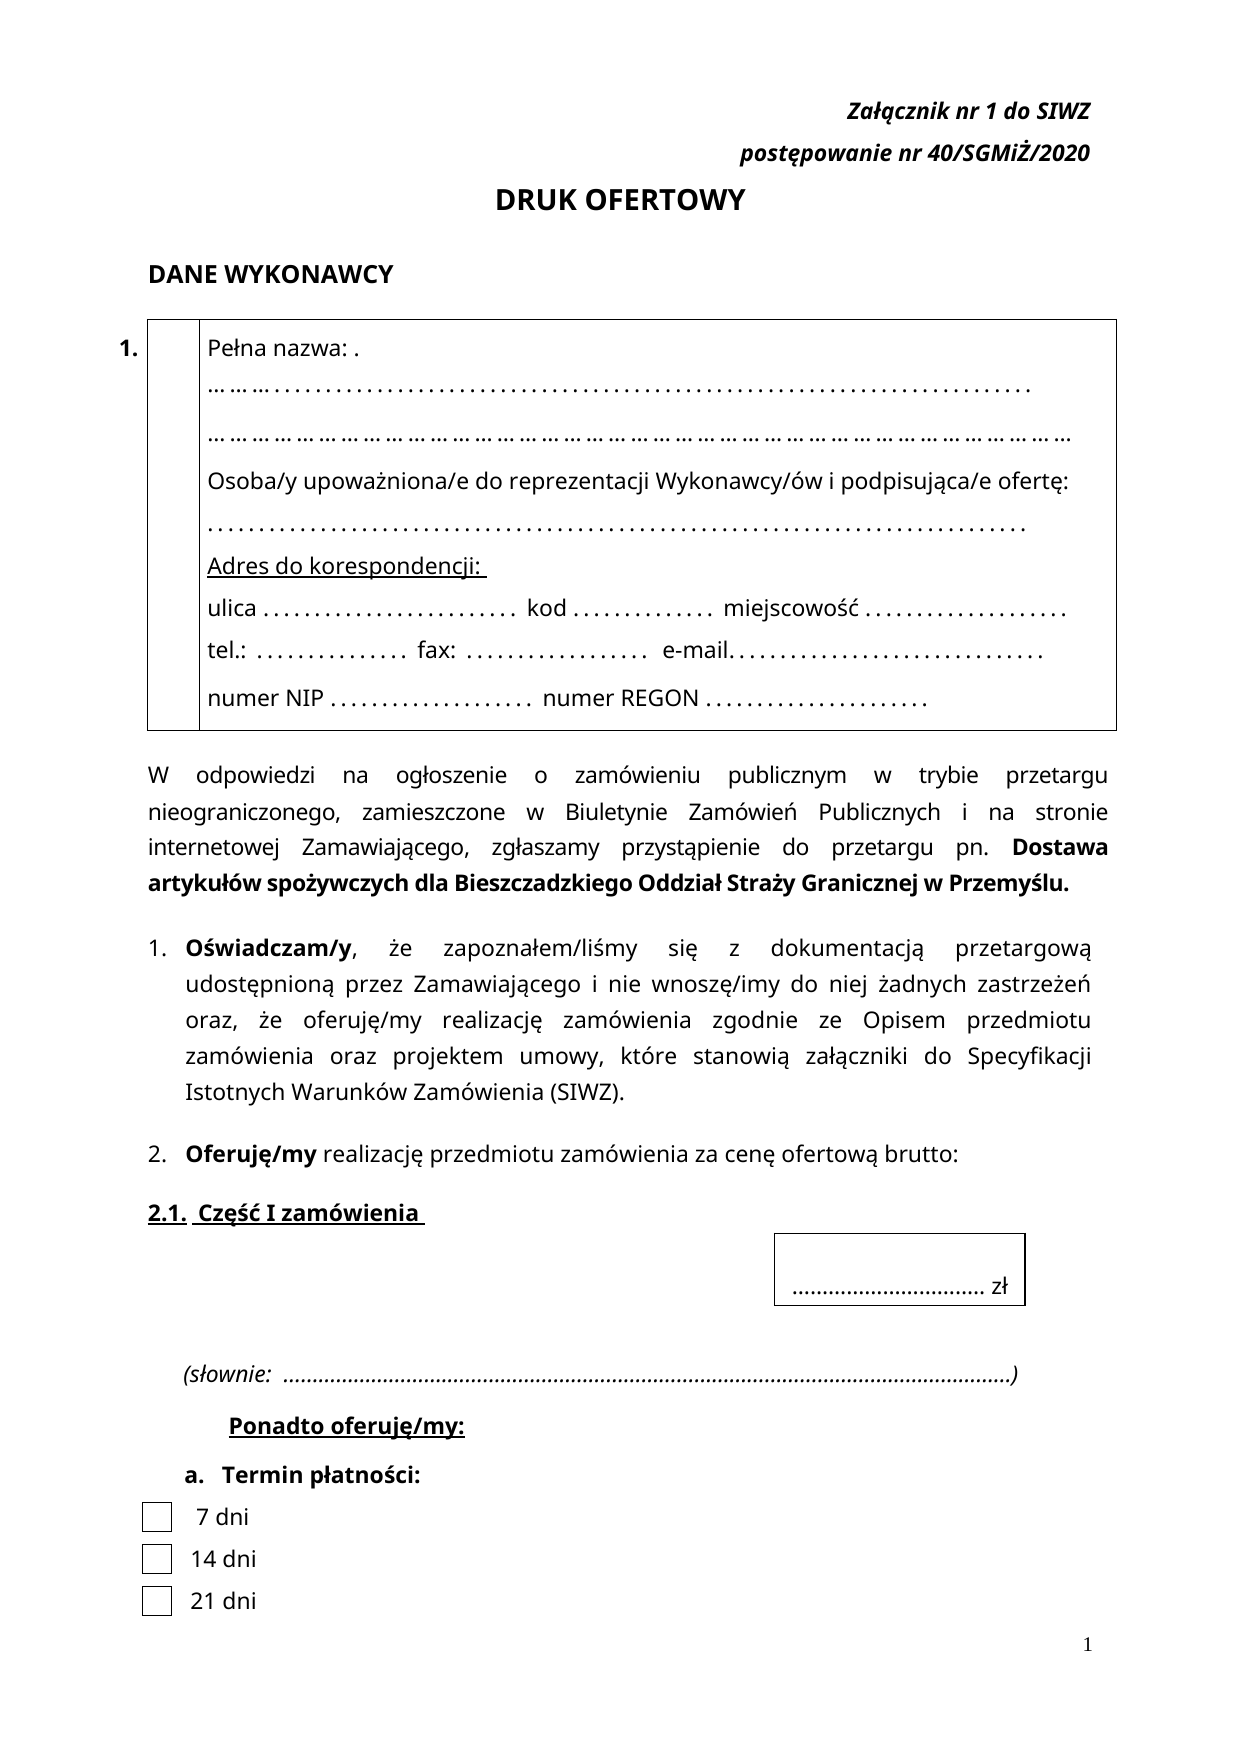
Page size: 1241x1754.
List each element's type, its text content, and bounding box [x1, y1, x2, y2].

text DANE WYKONAWCY [148, 257, 1092, 291]
text 7 dni [141, 1501, 1092, 1532]
text 21 dni [141, 1585, 1092, 1616]
list Część I zamówienia [148, 1197, 1092, 1228]
text Ponadto oferuję/my: [192, 1410, 1092, 1441]
list Termin płatności: [184, 1458, 1092, 1490]
list Oferuję/my realizację przedmiotu zamówienia za cenę ofertową brutto: [148, 1138, 1092, 1169]
table_header ………………………….. zł [775, 1234, 1024, 1304]
text W odpowiedzi na ogłoszenie o zamówieniu publicznym w trybie przetargu nieograniczonego, zamieszczone w Biuletynie Zamówień Publicznych i na stronie internetowej Zamawiającego, zgłaszamy przystąpienie do przetargu pn. Dostawa artykułów spożywczych dla Bieszczadzkiego Oddział Straży Granicznej w Przemyślu. [148, 759, 1109, 898]
text Załącznik nr 1 do SIWZ [148, 95, 1092, 126]
text postępowanie nr 40/SGMiŻ/2020 [148, 137, 1092, 168]
table_header 1. [148, 320, 199, 730]
subtitle DRUK OFERTOWY [148, 179, 1092, 219]
text 14 dni [141, 1543, 1092, 1574]
text (słownie: ……………………….……………………………………………………………………………………) [177, 1358, 1092, 1389]
list Oświadczam/y, że zapoznałem/liśmy się z dokumentacją przetargową udostępnioną przez Zamawiającego i nie wnoszę/imy do niej żadnych zastrzeżeń oraz, że oferuję/my realizację zamówienia zgodnie ze Opisem przedmiotu zamówienia oraz projektem umowy, które stanowią załączniki do Specyfikacji Istotnych Warunków Zamówienia (SIWZ). [148, 932, 1092, 1107]
table_header Pełna nazwa: .……….......................................................................... ……………………………………………………………………………………………………… Osoba/y upoważniona/e do reprezentacji Wykonawcy/ów i podpisująca/e ofertę: ................................................................................ Adres do korespondencji: ulica ......................... kod .............. miejscowość .................... tel.: ............... fax: .................. e-mail............................... numer NIP .................... numer REGON ...................... [200, 320, 1116, 730]
